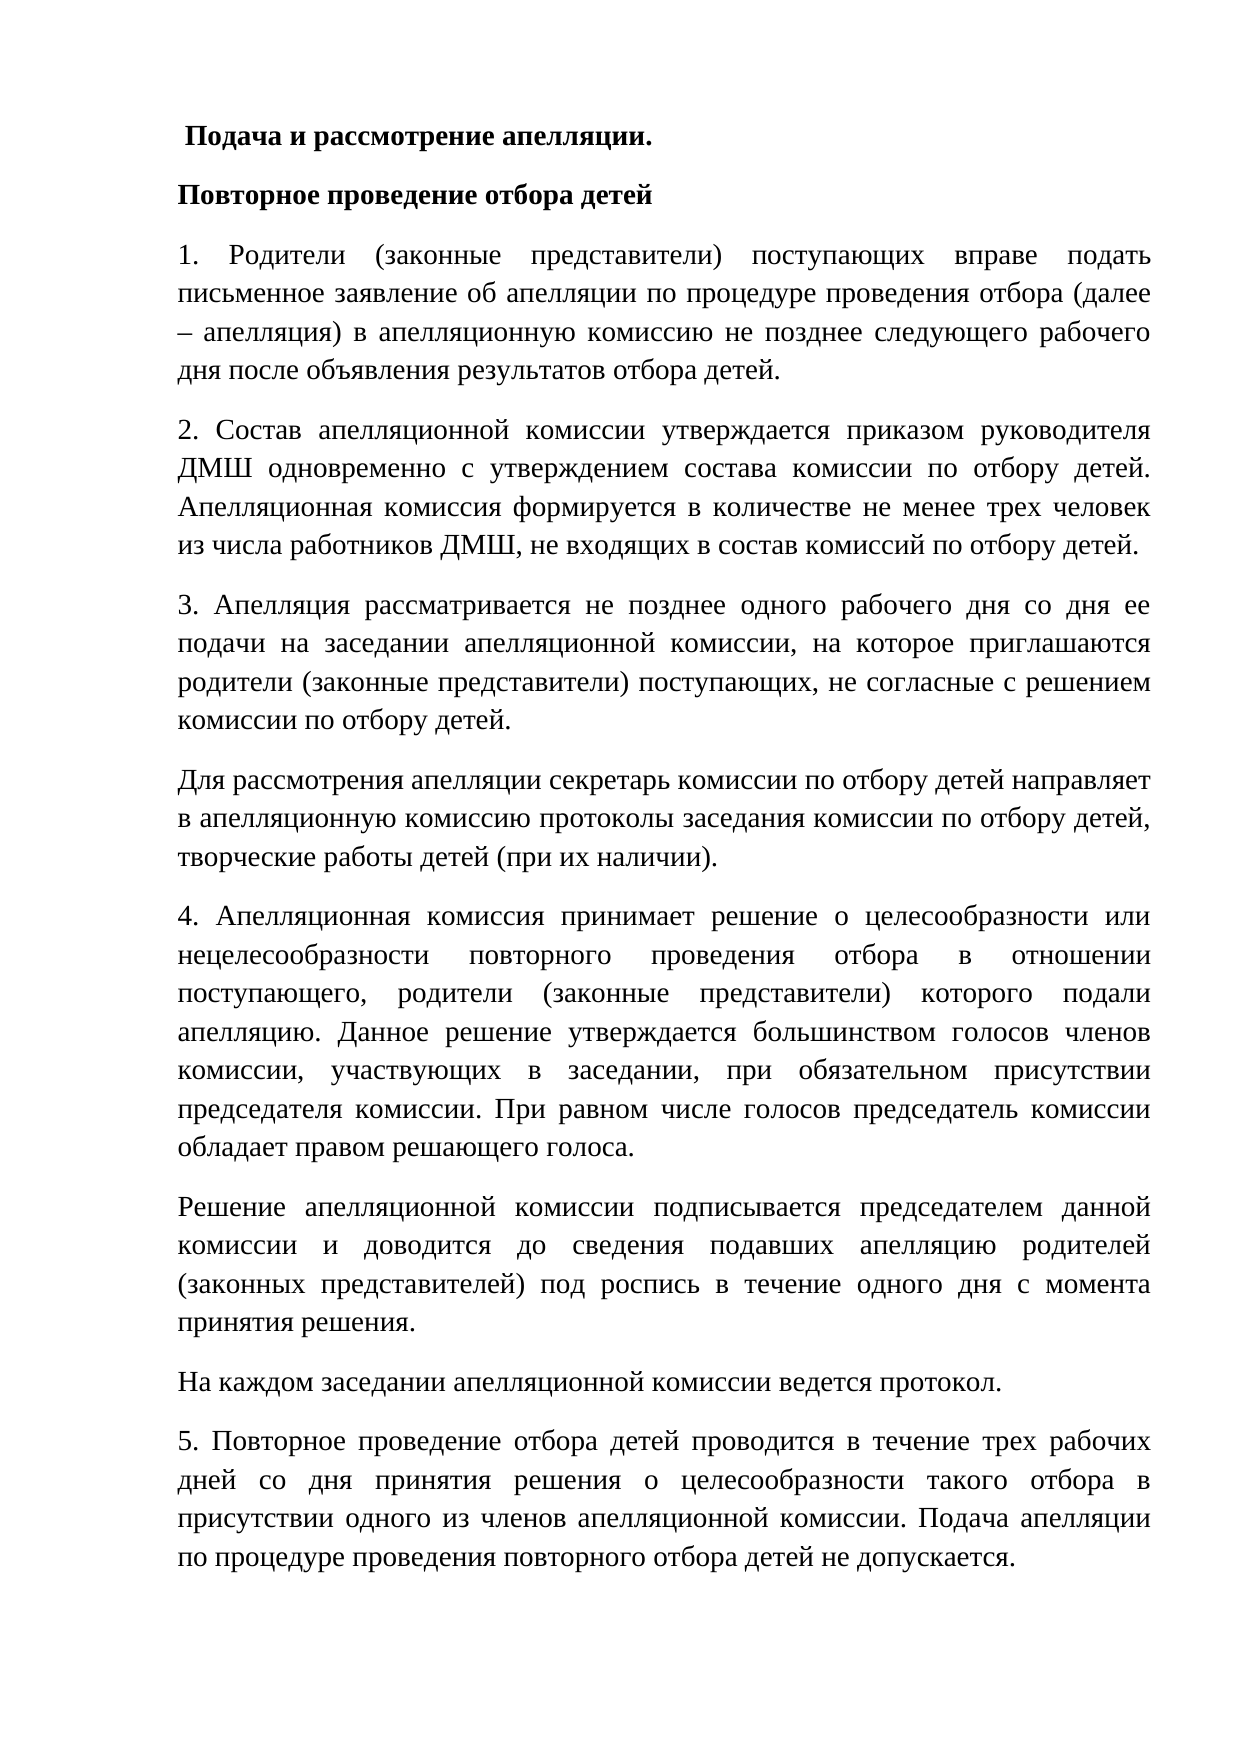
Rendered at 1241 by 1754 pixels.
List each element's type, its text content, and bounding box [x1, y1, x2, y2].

text 1. Родители (законные представители) поступающих вправе подать письменное заявление об апелляции по процедуре проведения отбора (далее – апелляция) в апелляционную комиссию не позднее следующего рабочего дня после объявления результатов отбора детей. [177, 237, 1152, 386]
text 5. Повторное проведение отбора детей проводится в течение трех рабочих дней со дня принятия решения о целесообразности такого отбора в присутствии одного из членов апелляционной комиссии. Подача апелляции по процедуре проведения повторного отбора детей не допускается. [177, 1423, 1152, 1572]
text Повторное проведение отбора детей [177, 177, 1152, 211]
text Подача и рассмотрение апелляции. [177, 118, 1152, 152]
text Решение апелляционной комиссии подписывается председателем данной комиссии и доводится до сведения подавших апелляцию родителей (законных представителей) под роспись в течение одного дня с момента принятия решения. [177, 1189, 1152, 1338]
text 2. Состав апелляционной комиссии утверждается приказом руководителя ДМШ одновременно с утверждением состава комиссии по отбору детей. Апелляционная комиссия формируется в количестве не менее трех человек из числа работников ДМШ, не входящих в состав комиссий по отбору детей. [177, 412, 1152, 561]
text Для рассмотрения апелляции секретарь комиссии по отбору детей направляет в апелляционную комиссию протоколы заседания комиссии по отбору детей, творческие работы детей (при их наличии). [177, 762, 1152, 872]
text На каждом заседании апелляционной комиссии ведется протокол. [177, 1364, 1152, 1397]
text 4. Апелляционная комиссия принимает решение о целесообразности или нецелесообразности повторного проведения отбора в отношении поступающего, родители (законные представители) которого подали апелляцию. Данное решение утверждается большинством голосов членов комиссии, участвующих в заседании, при обязательном присутствии председателя комиссии. При равном числе голосов председатель комиссии обладает правом решающего голоса. [177, 898, 1152, 1163]
text 3. Апелляция рассматривается не позднее одного рабочего дня со дня ее подачи на заседании апелляционной комиссии, на которое приглашаются родители (законные представители) поступающих, не согласные с решением комиссии по отбору детей. [177, 587, 1152, 736]
